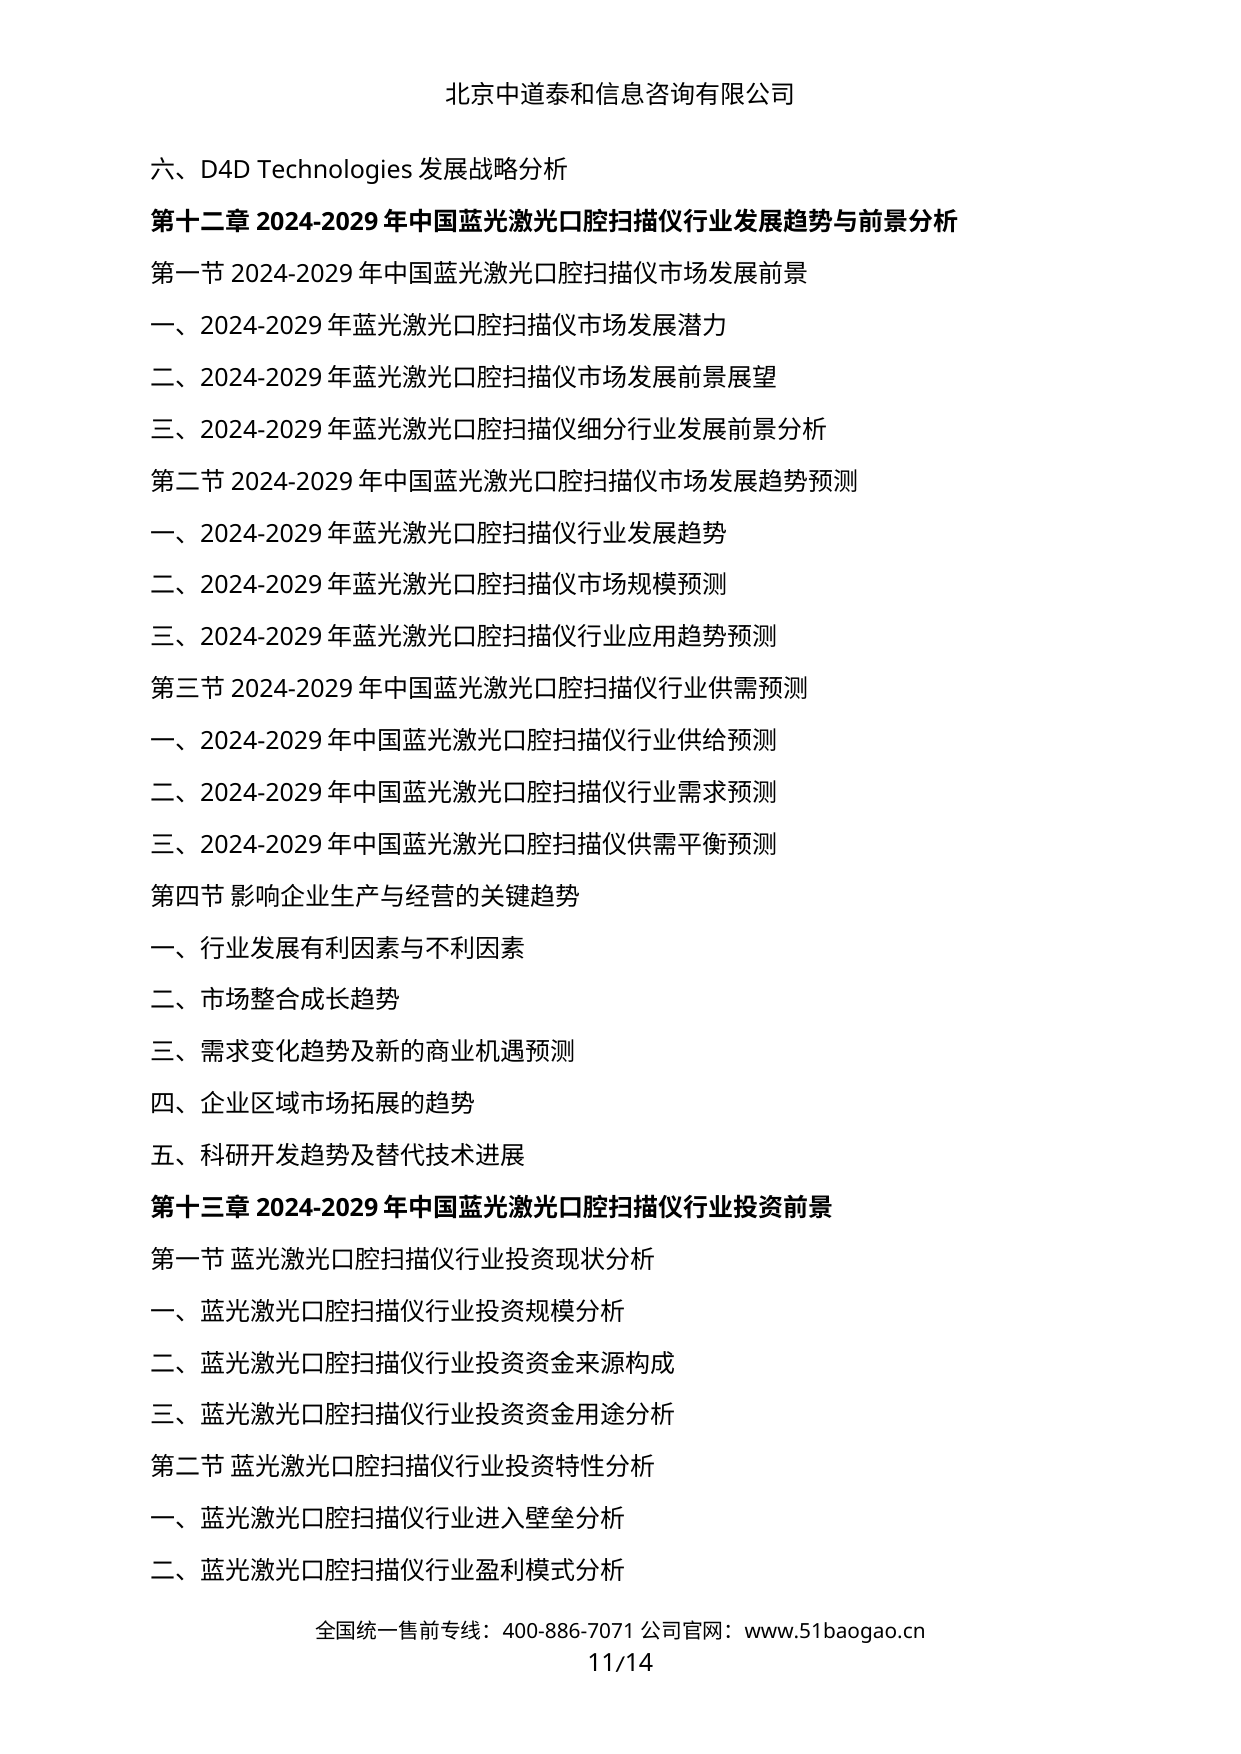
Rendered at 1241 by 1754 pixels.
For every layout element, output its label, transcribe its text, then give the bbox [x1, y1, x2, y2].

text 二、2024-2029年蓝光激光口腔扫描仪市场发展前景展望 [150, 357, 1090, 394]
text 第二节 2024-2029年中国蓝光激光口腔扫描仪市场发展趋势预测 [150, 461, 1090, 497]
text 五、科研开发趋势及替代技术进展 [150, 1136, 1090, 1172]
text 第十三章 2024-2029年中国蓝光激光口腔扫描仪行业投资前景 [150, 1187, 1090, 1224]
text 一、行业发展有利因素与不利因素 [150, 928, 1090, 964]
text 三、需求变化趋势及新的商业机遇预测 [150, 1032, 1090, 1068]
text 第一节 2024-2029年中国蓝光激光口腔扫描仪市场发展前景 [150, 254, 1090, 290]
text 一、蓝光激光口腔扫描仪行业投资规模分析 [150, 1291, 1090, 1327]
text 二、蓝光激光口腔扫描仪行业盈利模式分析 [150, 1551, 1090, 1587]
text 一、2024-2029年中国蓝光激光口腔扫描仪行业供给预测 [150, 721, 1090, 757]
text 第二节 蓝光激光口腔扫描仪行业投资特性分析 [150, 1447, 1090, 1483]
text 一、2024-2029年蓝光激光口腔扫描仪行业发展趋势 [150, 513, 1090, 549]
text 三、2024-2029年蓝光激光口腔扫描仪行业应用趋势预测 [150, 617, 1090, 653]
text 第三节 2024-2029年中国蓝光激光口腔扫描仪行业供需预测 [150, 669, 1090, 705]
text 第一节 蓝光激光口腔扫描仪行业投资现状分析 [150, 1239, 1090, 1276]
text 第四节 影响企业生产与经营的关键趋势 [150, 876, 1090, 912]
text 三、2024-2029年蓝光激光口腔扫描仪细分行业发展前景分析 [150, 409, 1090, 446]
text 二、市场整合成长趋势 [150, 980, 1090, 1016]
text 二、蓝光激光口腔扫描仪行业投资资金来源构成 [150, 1343, 1090, 1379]
text 三、蓝光激光口腔扫描仪行业投资资金用途分析 [150, 1395, 1090, 1431]
text 四、企业区域市场拓展的趋势 [150, 1084, 1090, 1120]
text 一、2024-2029年蓝光激光口腔扫描仪市场发展潜力 [150, 306, 1090, 342]
text 二、2024-2029年中国蓝光激光口腔扫描仪行业需求预测 [150, 772, 1090, 809]
text 三、2024-2029年中国蓝光激光口腔扫描仪供需平衡预测 [150, 824, 1090, 861]
text 六、D4D Technologies发展战略分析 [150, 150, 1090, 186]
text 一、蓝光激光口腔扫描仪行业进入壁垒分析 [150, 1499, 1090, 1535]
text 第十二章 2024-2029年中国蓝光激光口腔扫描仪行业发展趋势与前景分析 [150, 202, 1090, 238]
text 二、2024-2029年蓝光激光口腔扫描仪市场规模预测 [150, 565, 1090, 601]
